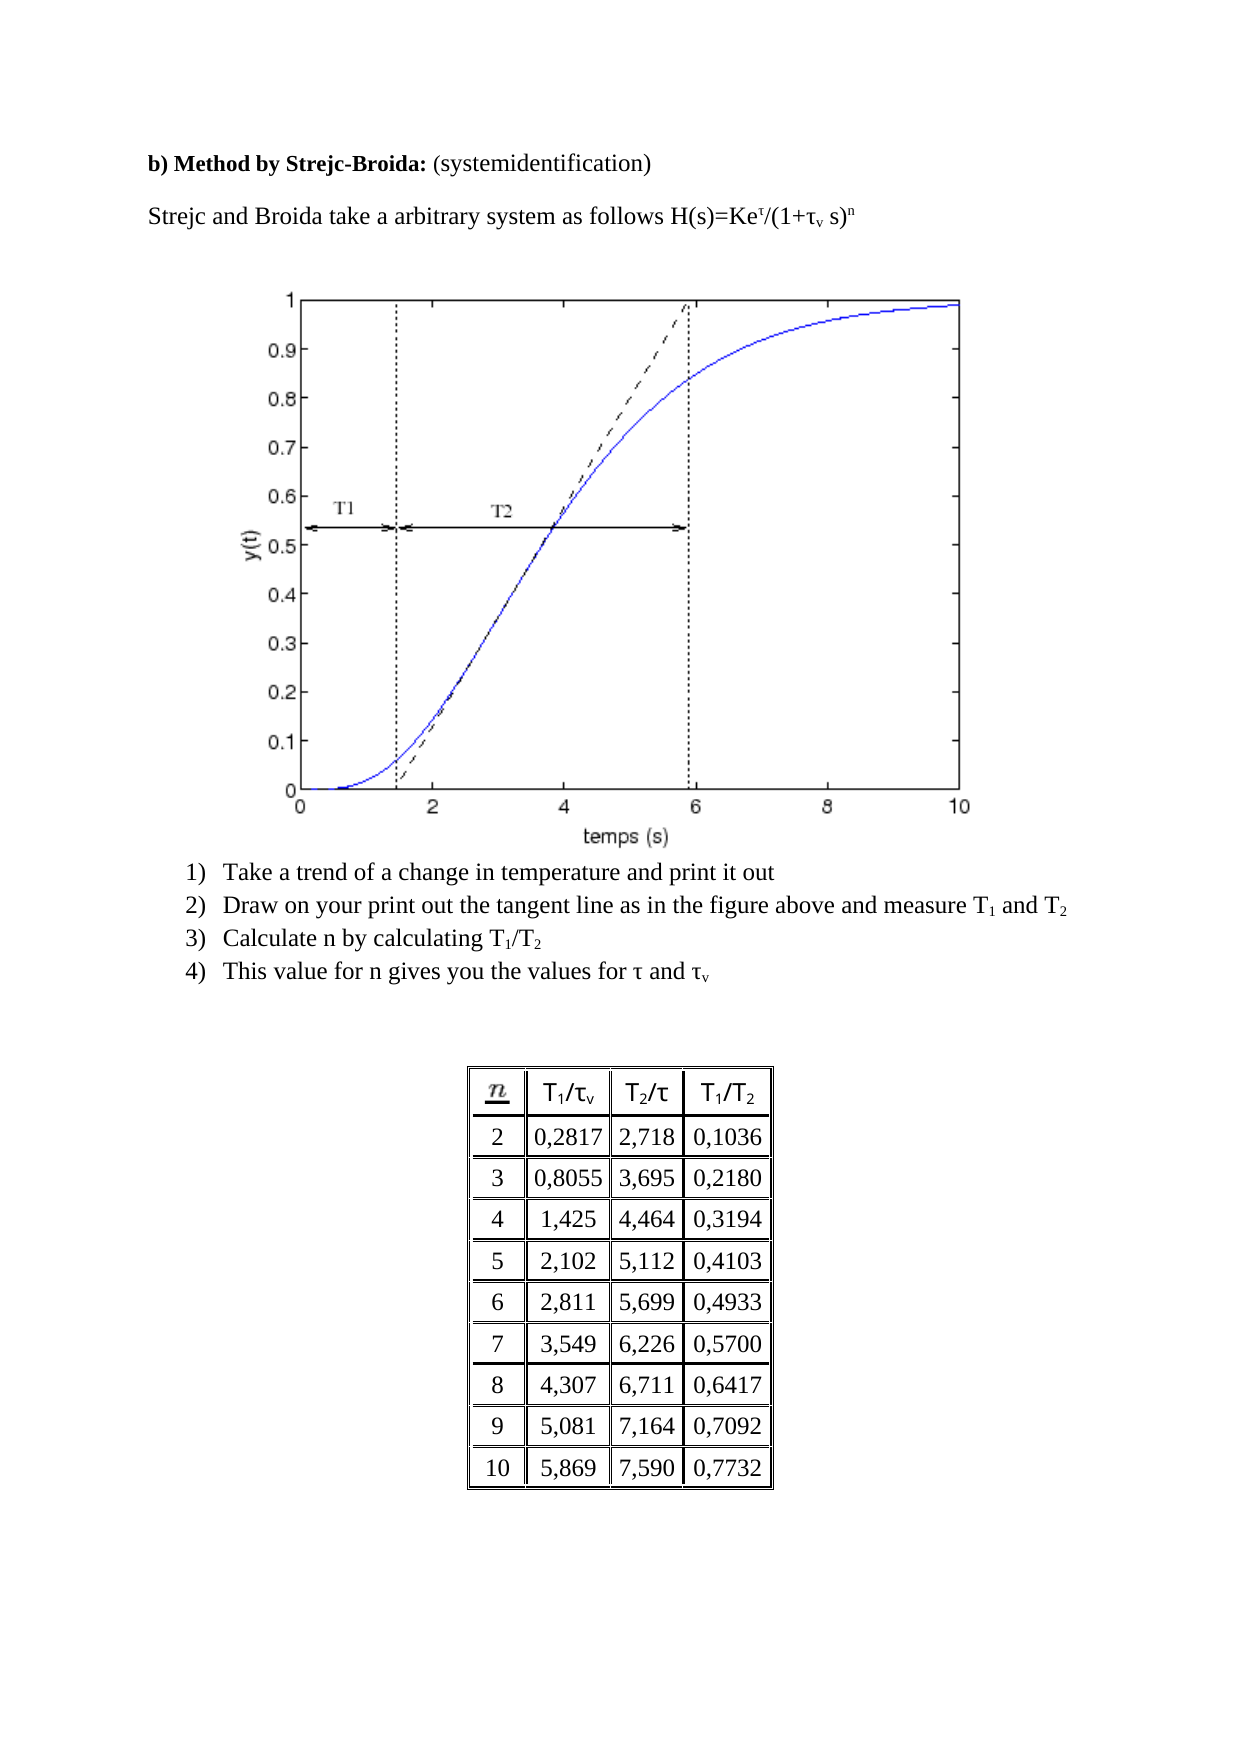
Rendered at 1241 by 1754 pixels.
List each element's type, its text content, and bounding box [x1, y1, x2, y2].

list Take a trend of a change in temperature and print it out [185, 857, 1093, 886]
list Calculate n by calculating T1/T2 [185, 923, 1093, 952]
text b) Method by Strejc-Broida: (systemidentification) [148, 148, 1093, 176]
table_cell [463, 1064, 777, 1491]
picture [484, 1073, 510, 1104]
table_header [190, 255, 1050, 857]
text Strejc and Broida take a arbitrary system as follows H(s)=Keτ/(1+τv s)n [148, 201, 1093, 230]
list This value for n gives you the values for τ and τv [185, 956, 1093, 985]
picture [191, 256, 1040, 856]
list Draw on your print out the tangent line as in the figure above and measure T1 and T2 [185, 890, 1093, 919]
